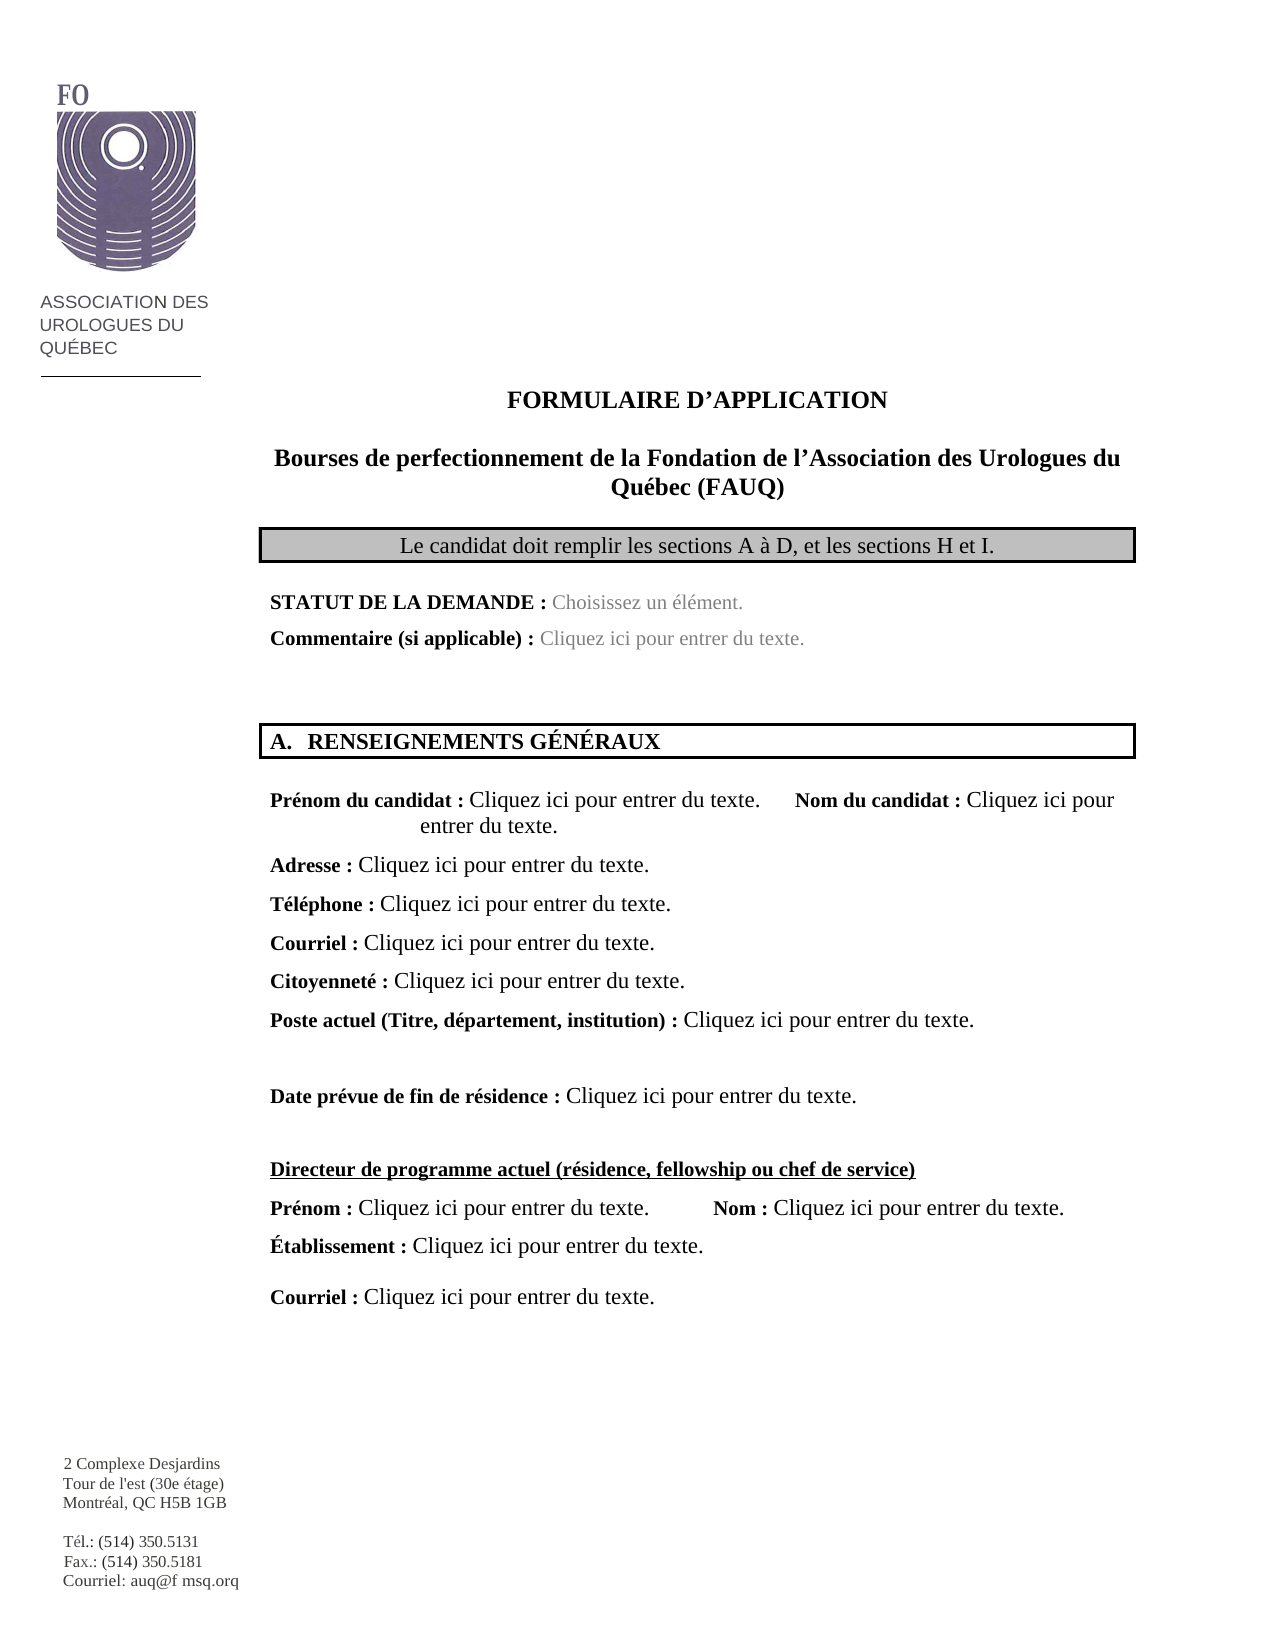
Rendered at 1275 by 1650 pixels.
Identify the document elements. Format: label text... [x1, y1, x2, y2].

text Téléphone : [270, 890, 1125, 916]
text Bourses de perfectionnement de la Fondation de l’Association des Urologues du Québec (FAUQ) [270, 443, 1125, 500]
text FORMULAIRE D’APPLICATION [270, 385, 1125, 414]
text Le candidat doit remplir les sections A à D, et les sections H et I. [262, 530, 1133, 560]
text Adresse : [270, 851, 1125, 877]
list RENSEIGNEMENTS GÉNÉRAUX [262, 726, 1133, 756]
text Commentaire (si applicable) : [270, 626, 1125, 650]
text Directeur de programme actuel (résidence, fellowship ou chef de service) [270, 1157, 1125, 1181]
text Prénom du candidat : Nom du candidat : [270, 786, 1125, 838]
picture [57, 111, 201, 272]
text Courriel : [270, 929, 1125, 955]
text Citoyenneté : [270, 967, 1125, 994]
text Poste actuel (Titre, département, institution) : [270, 1006, 1125, 1033]
text Prénom : Nom : [270, 1194, 1125, 1220]
text Date prévue de fin de résidence : [270, 1082, 1125, 1108]
text Établissement : [270, 1233, 1125, 1259]
text STATUT DE LA DEMANDE : [270, 590, 1125, 614]
text Courriel : [270, 1283, 1125, 1309]
